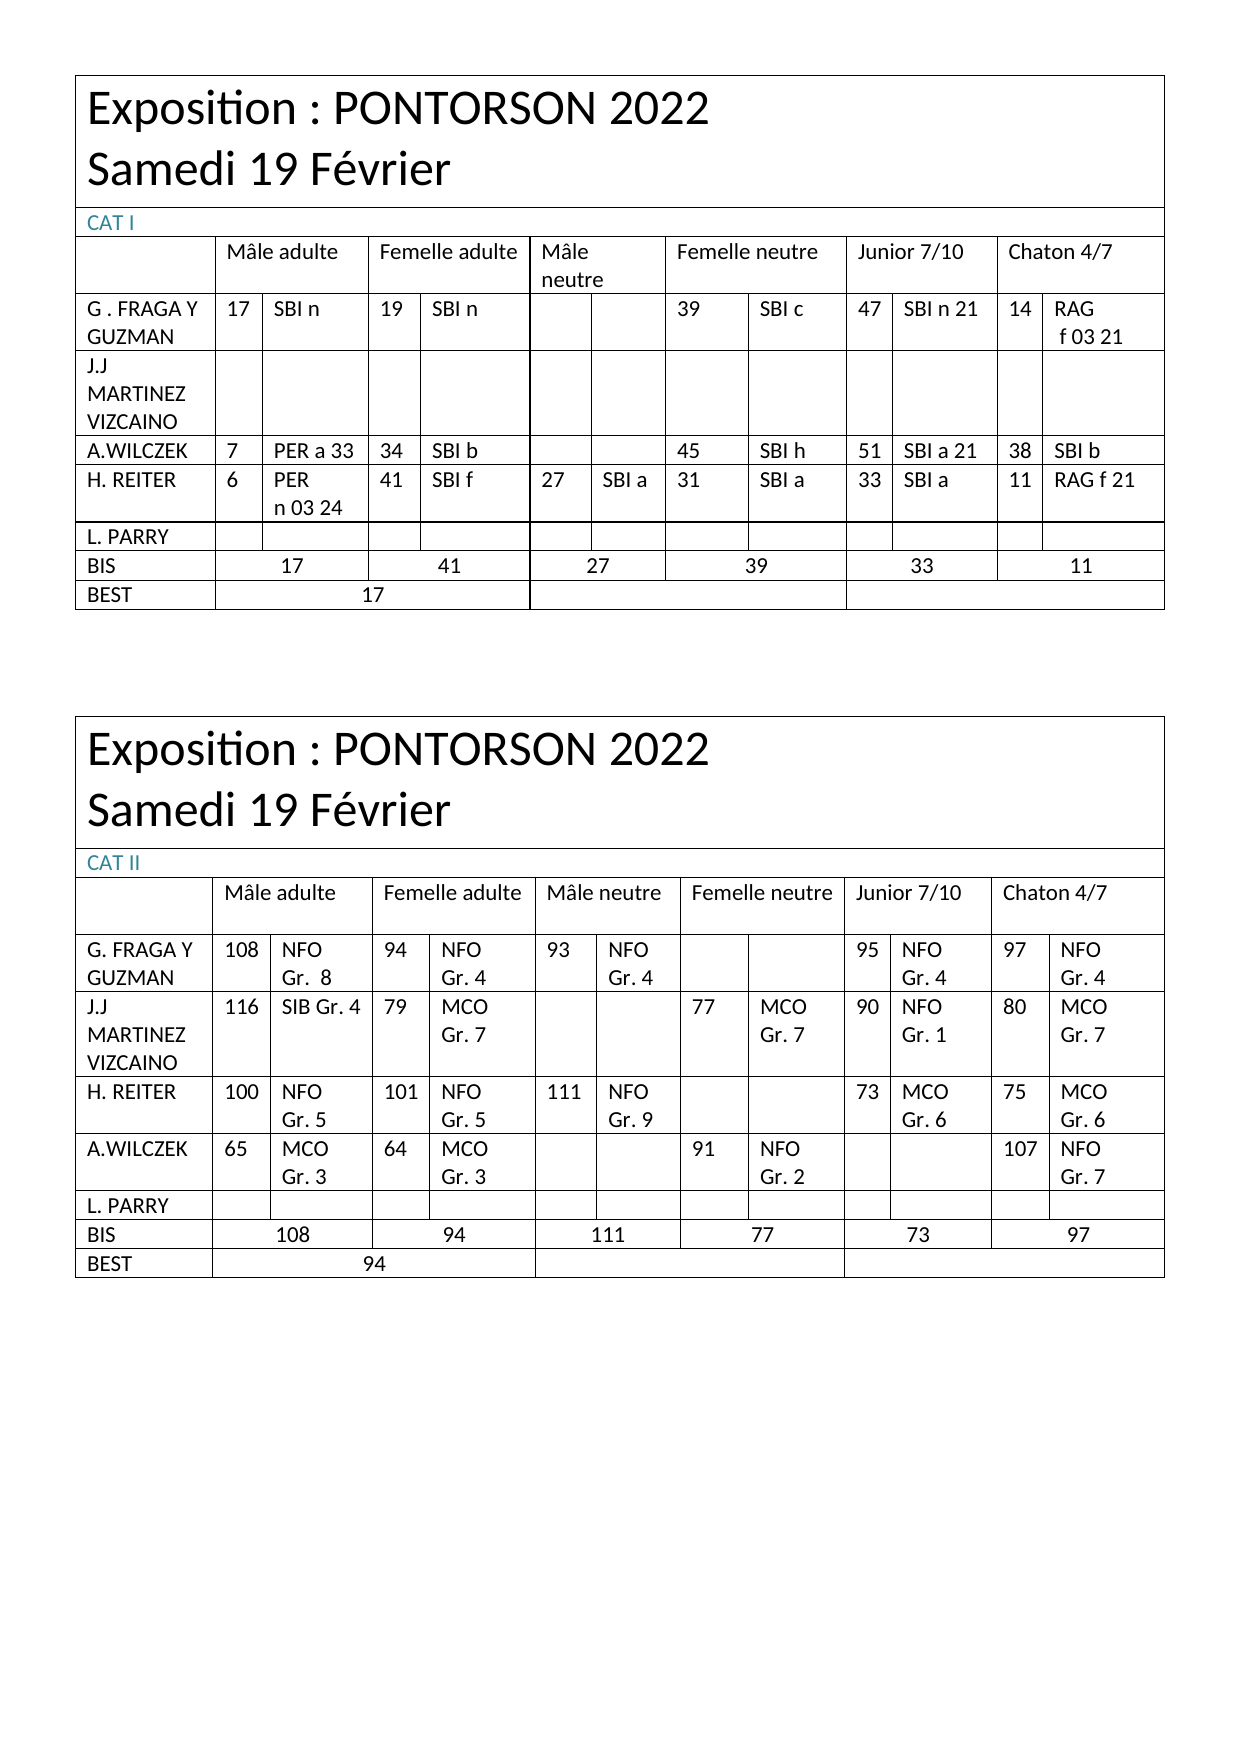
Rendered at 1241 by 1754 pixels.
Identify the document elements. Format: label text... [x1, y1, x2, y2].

table_cell [76, 878, 212, 934]
table_cell SBI f [421, 465, 529, 521]
table_cell 101 [373, 1077, 429, 1133]
table_cell 116 [213, 992, 270, 1076]
table_cell 100 [213, 1077, 270, 1133]
table_cell 39 [666, 551, 846, 579]
table_cell [597, 992, 680, 1076]
table_cell Junior 7/10 [847, 237, 997, 293]
table_cell [536, 1134, 596, 1190]
table_cell MCO Gr. 6 [1050, 1077, 1164, 1133]
table_cell 91 [681, 1134, 748, 1190]
table_cell 14 [998, 294, 1042, 350]
table_cell [845, 1134, 890, 1190]
table_cell SBI n 21 [893, 294, 997, 350]
table_cell [216, 523, 262, 550]
table_cell 47 [847, 294, 892, 350]
table_cell 39 [666, 294, 748, 350]
table_cell [421, 351, 529, 435]
table_cell Mâle adulte [213, 878, 372, 934]
table_cell SBI a [893, 465, 997, 521]
table_cell SBI a [592, 465, 665, 521]
table_header Exposition : PONTORSON 2022 Samedi 19 Février [76, 76, 1164, 207]
table_cell Femelle adulte [373, 878, 535, 934]
table_cell NFO Gr. 7 [1050, 1134, 1164, 1190]
table_cell PER a 33 [263, 436, 368, 464]
table_cell 6 [216, 465, 262, 521]
table_cell [263, 523, 368, 550]
table_cell [263, 351, 368, 435]
table_cell 94 [213, 1249, 535, 1277]
table_cell 7 [216, 436, 262, 464]
table_cell [666, 523, 748, 550]
table_cell 94 [373, 935, 429, 991]
table_cell 73 [845, 1220, 991, 1248]
table_cell 17 [216, 581, 529, 608]
table_cell NFO Gr. 2 [749, 1134, 844, 1190]
table_cell SBI n [263, 294, 368, 350]
table_cell [1050, 1191, 1164, 1219]
table_cell 73 [845, 1077, 890, 1133]
table_cell [666, 351, 748, 435]
table_cell 41 [369, 465, 420, 521]
table_cell 27 [531, 551, 665, 579]
table_cell [421, 523, 529, 550]
table_cell [749, 523, 846, 550]
table_cell NFO Gr. 4 [430, 935, 535, 991]
table_cell SBI h [749, 436, 846, 464]
table_cell J.J MARTINEZ VIZCAINO [76, 992, 212, 1076]
table_cell SBI n [421, 294, 529, 350]
table_cell 11 [998, 551, 1164, 579]
table_cell 79 [373, 992, 429, 1076]
table_cell 51 [847, 436, 892, 464]
table_cell [536, 1191, 596, 1219]
table_cell L. PARRY [76, 523, 215, 550]
table_cell 27 [531, 465, 591, 521]
table_cell [213, 1191, 270, 1219]
table_cell MCO Gr. 7 [430, 992, 535, 1076]
table_cell 34 [369, 436, 420, 464]
table_cell SBI b [1043, 436, 1164, 464]
table_cell Junior 7/10 [845, 878, 991, 934]
table_cell Femelle neutre [666, 237, 846, 293]
table_cell [681, 1191, 748, 1219]
table_cell [749, 1191, 844, 1219]
table_cell 108 [213, 1220, 372, 1248]
table_cell NFO Gr. 8 [271, 935, 372, 991]
table_cell 111 [536, 1077, 596, 1133]
table_cell [847, 581, 1164, 608]
table_cell [536, 992, 596, 1076]
table_cell H. REITER [76, 1077, 212, 1133]
table_cell MCO Gr. 7 [749, 992, 844, 1076]
table_cell [592, 351, 665, 435]
table_cell [592, 523, 665, 550]
table_cell [845, 1191, 890, 1219]
table_cell 111 [536, 1220, 680, 1248]
table_cell [847, 523, 892, 550]
table_cell 97 [992, 1220, 1164, 1248]
table_cell BIS [76, 1220, 212, 1248]
table_cell 107 [992, 1134, 1049, 1190]
table_cell [998, 351, 1042, 435]
table_cell MCO Gr. 3 [430, 1134, 535, 1190]
table_cell 33 [847, 551, 997, 579]
table_cell 108 [213, 935, 270, 991]
table_cell [592, 294, 665, 350]
table_cell 11 [998, 465, 1042, 521]
table_cell H. REITER [76, 465, 215, 521]
table_cell SBI a 21 [893, 436, 997, 464]
table_cell SBI c [749, 294, 846, 350]
table_cell 94 [373, 1220, 535, 1248]
table_cell [681, 1077, 748, 1133]
table_cell [893, 523, 997, 550]
table_cell RAG f 21 [1043, 465, 1164, 521]
table_cell [847, 351, 892, 435]
table_cell Chaton 4/7 [998, 237, 1164, 293]
table_cell 41 [369, 551, 529, 579]
table_cell 17 [216, 551, 368, 579]
table_cell G . FRAGA Y GUZMAN [76, 294, 215, 350]
table_cell CAT I [76, 208, 1164, 236]
table_cell 38 [998, 436, 1042, 464]
table_cell [531, 351, 591, 435]
table_cell [681, 935, 748, 991]
table_cell SBI a [749, 465, 846, 521]
table_cell 80 [992, 992, 1049, 1076]
table_cell [373, 1191, 429, 1219]
table_cell [592, 436, 665, 464]
table_cell MCO Gr. 7 [1050, 992, 1164, 1076]
table_cell NFO Gr. 4 [891, 935, 991, 991]
table_cell NFO Gr. 5 [271, 1077, 372, 1133]
table_cell 95 [845, 935, 890, 991]
table_cell BIS [76, 551, 215, 579]
table_cell A.WILCZEK [76, 1134, 212, 1190]
table_cell [749, 935, 844, 991]
table_cell [369, 523, 420, 550]
table_cell NFO Gr. 9 [597, 1077, 680, 1133]
table_cell [891, 1134, 991, 1190]
table_cell PER n 03 24 [263, 465, 368, 521]
table_cell MCO Gr. 6 [891, 1077, 991, 1133]
table_cell Chaton 4/7 [992, 878, 1164, 934]
table_cell 64 [373, 1134, 429, 1190]
table_cell Femelle adulte [369, 237, 529, 293]
table_cell Mâle neutre [536, 878, 680, 934]
table_cell [891, 1191, 991, 1219]
table_cell [597, 1191, 680, 1219]
table_cell Mâle adulte [216, 237, 368, 293]
table_cell [1043, 523, 1164, 550]
table_cell [1043, 351, 1164, 435]
table_cell 90 [845, 992, 890, 1076]
table_cell A.WILCZEK [76, 436, 215, 464]
table_cell [531, 581, 846, 608]
table_cell NFO Gr. 4 [1050, 935, 1164, 991]
table_cell [430, 1191, 535, 1219]
table_cell RAG f 03 21 [1043, 294, 1164, 350]
table_cell [76, 237, 215, 293]
table_cell L. PARRY [76, 1191, 212, 1219]
table_cell NFO Gr. 5 [430, 1077, 535, 1133]
table_cell [749, 351, 846, 435]
table_cell BEST [76, 1249, 212, 1277]
table_cell 31 [666, 465, 748, 521]
table_header Exposition : PONTORSON 2022 Samedi 19 Février [76, 717, 1164, 847]
table_cell BEST [76, 581, 215, 608]
table_cell G. FRAGA Y GUZMAN [76, 935, 212, 991]
table_cell Femelle neutre [681, 878, 844, 934]
table_cell [531, 436, 591, 464]
table_cell [271, 1191, 372, 1219]
table_cell 77 [681, 992, 748, 1076]
table_cell [845, 1249, 1164, 1277]
table_cell NFO Gr. 1 [891, 992, 991, 1076]
table_cell 77 [681, 1220, 844, 1248]
table_cell SBI b [421, 436, 529, 464]
table_cell 75 [992, 1077, 1049, 1133]
table_cell 97 [992, 935, 1049, 991]
table_cell [369, 351, 420, 435]
table_cell 93 [536, 935, 596, 991]
table_cell [998, 523, 1042, 550]
table_cell 19 [369, 294, 420, 350]
table_cell [992, 1191, 1049, 1219]
table_cell MCO Gr. 3 [271, 1134, 372, 1190]
table_cell J.J MARTINEZ VIZCAINO [76, 351, 215, 435]
table_cell [749, 1077, 844, 1133]
table_cell NFO Gr. 4 [597, 935, 680, 991]
table_cell 45 [666, 436, 748, 464]
table_cell 33 [847, 465, 892, 521]
table_cell [531, 294, 591, 350]
table_cell CAT II [76, 849, 1164, 877]
table_cell SIB Gr. 4 [271, 992, 372, 1076]
table_cell [531, 523, 591, 550]
table_cell 17 [216, 294, 262, 350]
table_cell [216, 351, 262, 435]
table_cell [597, 1134, 680, 1190]
table_cell Mâle neutre [531, 237, 665, 293]
table_cell [893, 351, 997, 435]
table_cell [536, 1249, 844, 1277]
table_cell 65 [213, 1134, 270, 1190]
